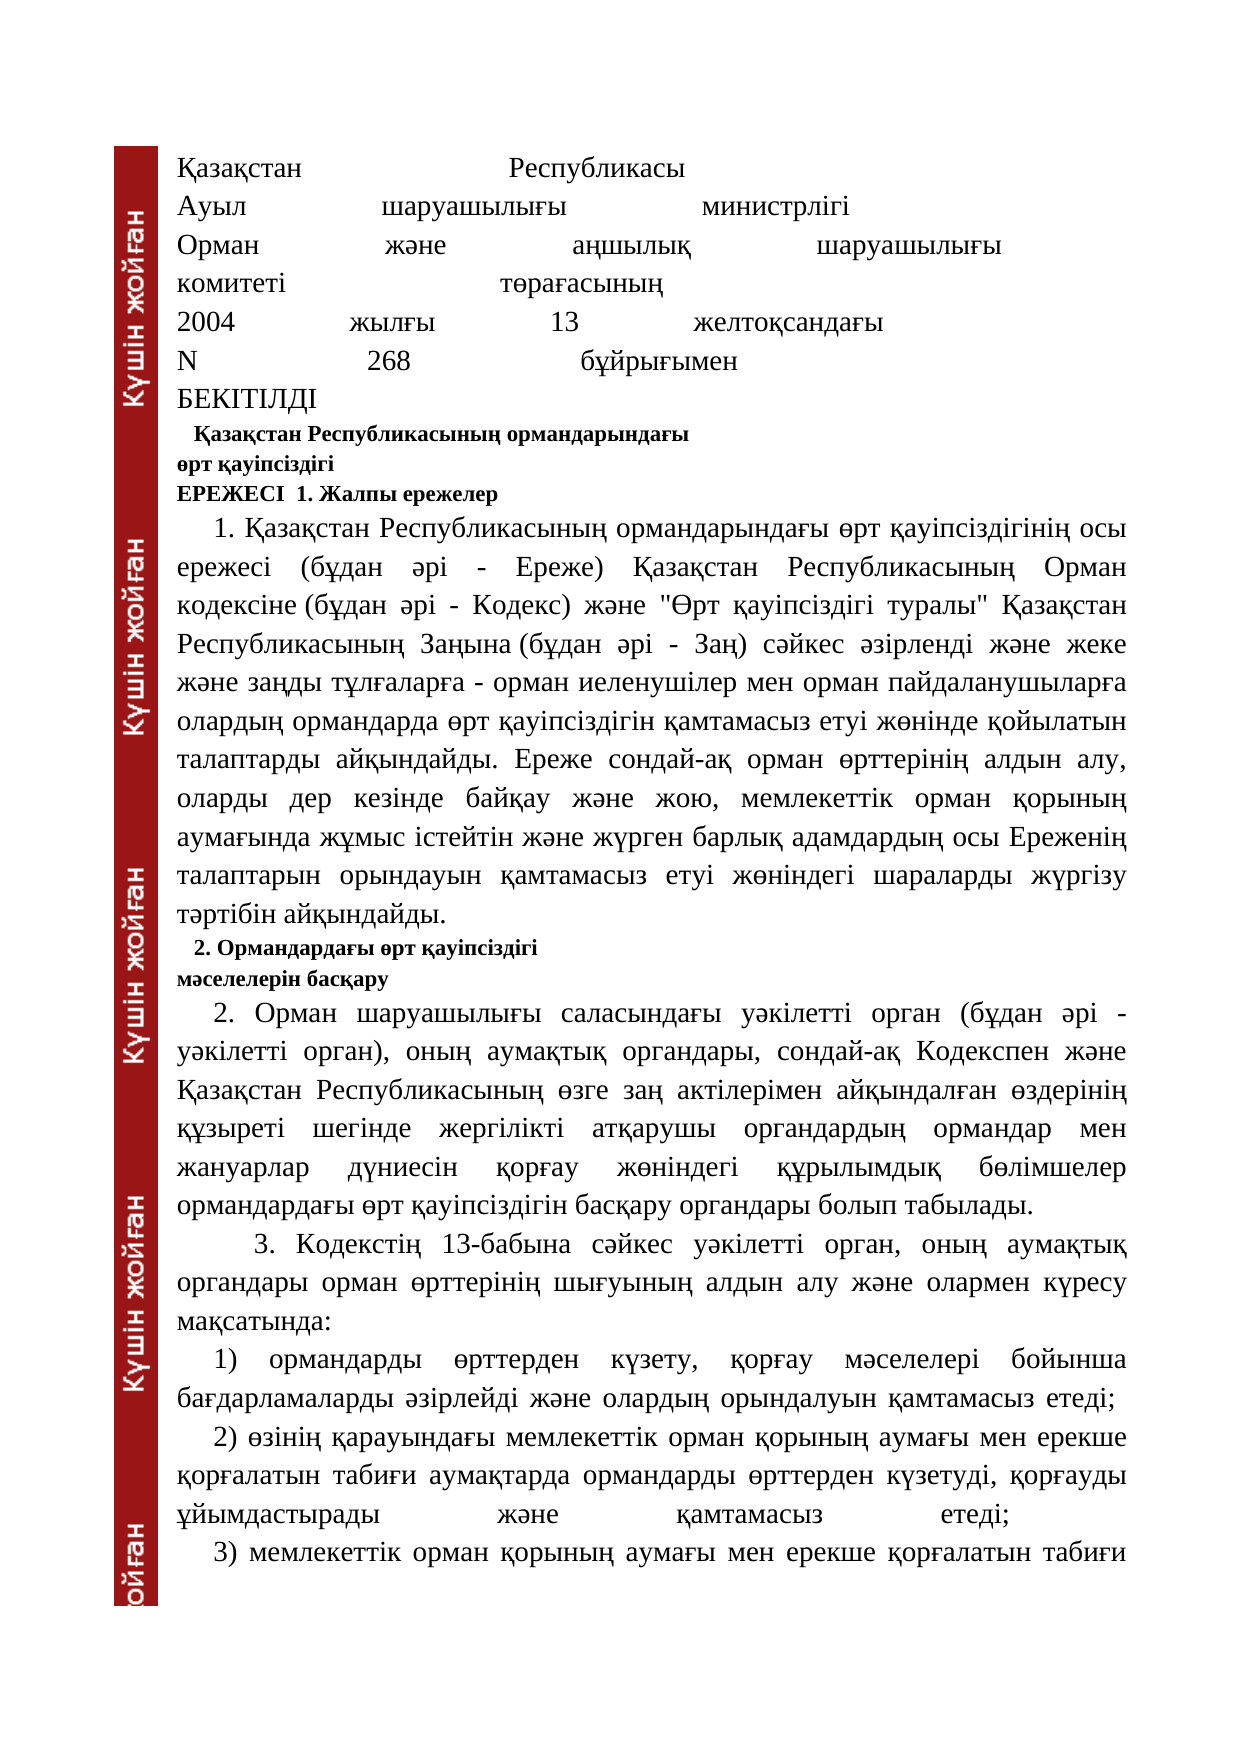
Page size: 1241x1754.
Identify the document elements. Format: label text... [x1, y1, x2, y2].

text 2. Ормандардағы өрт қауіпсіздігі мәселелерін басқару [112, 934, 1128, 991]
picture [114, 991, 158, 995]
text 2. Орман шаруашылығы саласындағы уәкілетті орган (бұдан әрі - уәкілетті орган), оның аумақтық органдары, сондай-ақ Кодекспен және Қазақстан Республикасының өзге заң актілерімен айқындалған өздерінің құзыреті шегінде жергілікті атқарушы органдардың ормандар мен жануарлар дүниесін қорғау жөніндегі құрылымдық бөлімшелер ормандардағы өрт қауіпсіздігін басқару органдары болып табылады. [112, 995, 1128, 1221]
text 1. Қазақстан Республикасының ормандарындағы өрт қауіпсіздігінің осы ережесі (бұдан әрі - Ереже) Қазақстан Республикасының Орман кодексіне (бұдан әрі - Кодекс) және "Өрт қауіпсіздігі туралы" Қазақстан Республикасының Заңына (бұдан әрі - Заң) сәйкес әзірленді және жеке және заңды тұлғаларға - орман иеленушілер мен орман пайдаланушыларға олардың ормандарда өрт қауіпсіздігін қамтамасыз етуі жөнінде қойылатын талаптарды айқындайды. Ереже сондай-ақ орман өрттерінің алдын алу, оларды дер кезінде байқау және жою, мемлекеттік орман қорының аумағында жұмыс істейтін және жүрген барлық адамдардың осы Ереженің талаптарын орындауын қамтамасыз етуі жөніндегі шараларды жүргізу тәртібін айқындайды. [112, 510, 1128, 929]
text Қазақстан Республикасының ормандарындағы өрт қауіпсіздігі ЕРЕЖЕСІ 1. Жалпы ережелер [112, 420, 1128, 507]
picture [114, 1221, 158, 1226]
picture [114, 1568, 158, 1606]
picture [114, 146, 158, 150]
picture [114, 415, 158, 420]
text Қазақстан Республикасы Ауыл шаруашылығы министрлігі Орман және аңшылық шаруашылығы комитеті төрағасының 2004 жылғы 13 желтоқсандағы N 268 бұйрығымен БЕКІТІЛДІ [112, 150, 1128, 415]
picture [114, 929, 158, 934]
